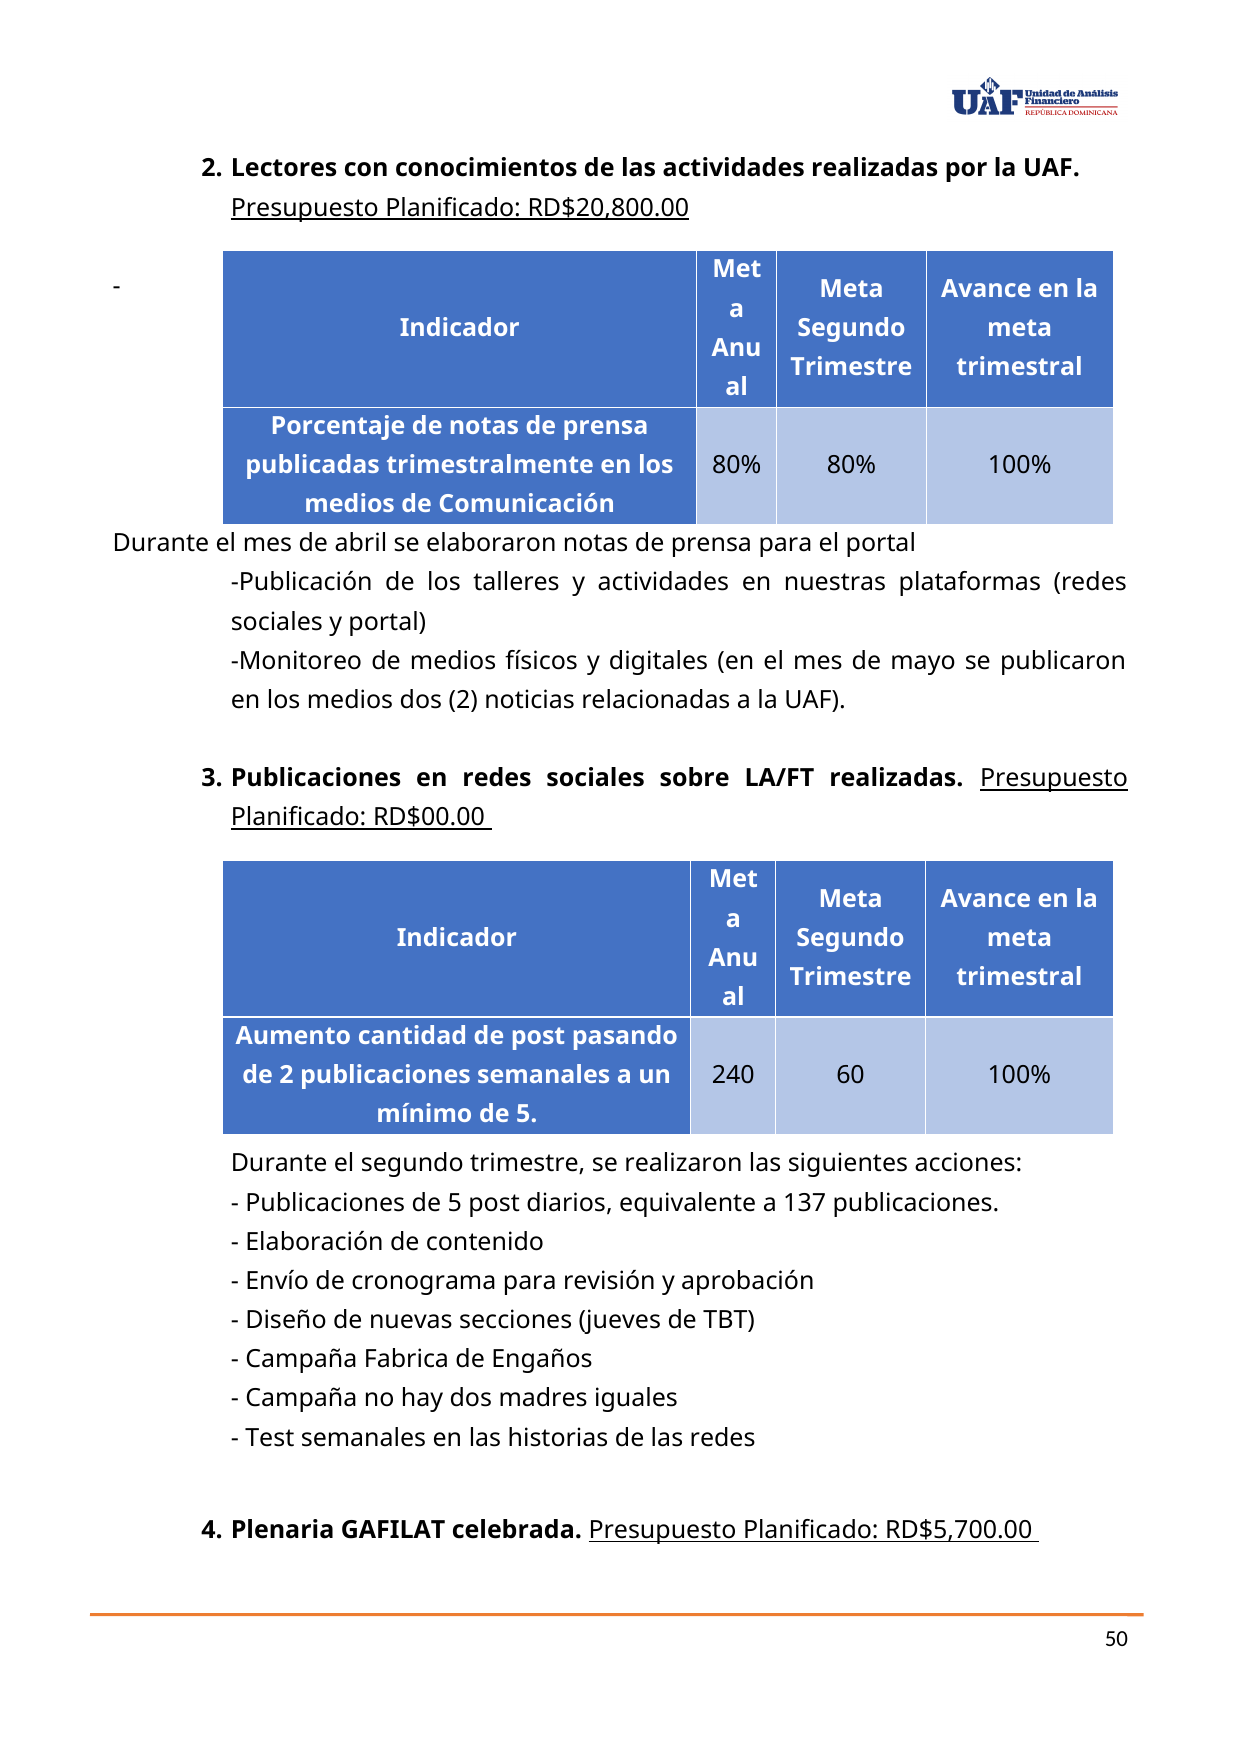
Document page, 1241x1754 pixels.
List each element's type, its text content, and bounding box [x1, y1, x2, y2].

table_header Meta Anual [691, 861, 775, 1016]
list -Monitoreo de medios físicos y digitales (en el mes de mayo se publicaron en los medios dos (2) noticias relacionadas a la UAF). [231, 642, 1128, 716]
table_cell 60 [776, 1018, 925, 1134]
table_header Avance en la meta trimestral [926, 861, 1113, 1016]
table_cell 240 [691, 1018, 775, 1134]
list Lectores con conocimientos de las actividades realizadas por la UAF. [201, 150, 1128, 184]
list -Durante el mes de abril se elaboraron notas de prensa para el portal [112, 267, 1128, 559]
list - Campaña Fabrica de Engaños [231, 1341, 1128, 1375]
picture [946, 73, 1128, 122]
list -Publicación de los talleres y actividades en nuestras plataformas (redes sociales y portal) [231, 564, 1128, 637]
list - Publicaciones de 5 post diarios, equivalente a 137 publicaciones. [231, 1184, 1128, 1218]
table_header Meta Anual [697, 251, 776, 407]
table_header Avance en la meta trimestral [927, 251, 1113, 407]
list Publicaciones en redes sociales sobre LA/FT realizadas. Presupuesto Planificado: RD$00.00 [201, 760, 1128, 833]
list Durante el segundo trimestre, se realizaron las siguientes acciones: [231, 1112, 1128, 1179]
table_header Indicador [223, 861, 690, 1016]
table_cell Porcentaje de notas de prensa publicadas trimestralmente en los medios de Comunicación [223, 408, 696, 524]
table_cell 80% [697, 408, 776, 524]
list - Elaboración de contenido [231, 1223, 1128, 1257]
list Plenaria GAFILAT celebrada. Presupuesto Planificado: RD$5,700.00 [201, 1512, 1128, 1546]
list - Campaña no hay dos madres iguales [231, 1380, 1128, 1414]
list Presupuesto Planificado: RD$20,800.00 [231, 189, 1128, 223]
table_header Indicador [223, 251, 696, 407]
table_cell Aumento cantidad de post pasando de 2 publicaciones semanales a un mínimo de 5. [223, 1018, 690, 1134]
table_cell 80% [777, 408, 926, 524]
list - Envío de cronograma para revisión y aprobación [231, 1262, 1128, 1297]
list - Test semanales en las historias de las redes [231, 1419, 1128, 1453]
table_cell 100% [926, 1018, 1113, 1134]
table_header Meta Segundo Trimestre [776, 861, 925, 1016]
table_header Meta Segundo Trimestre [777, 251, 926, 407]
list - Diseño de nuevas secciones (jueves de TBT) [231, 1302, 1128, 1336]
table_cell 100% [927, 408, 1113, 524]
